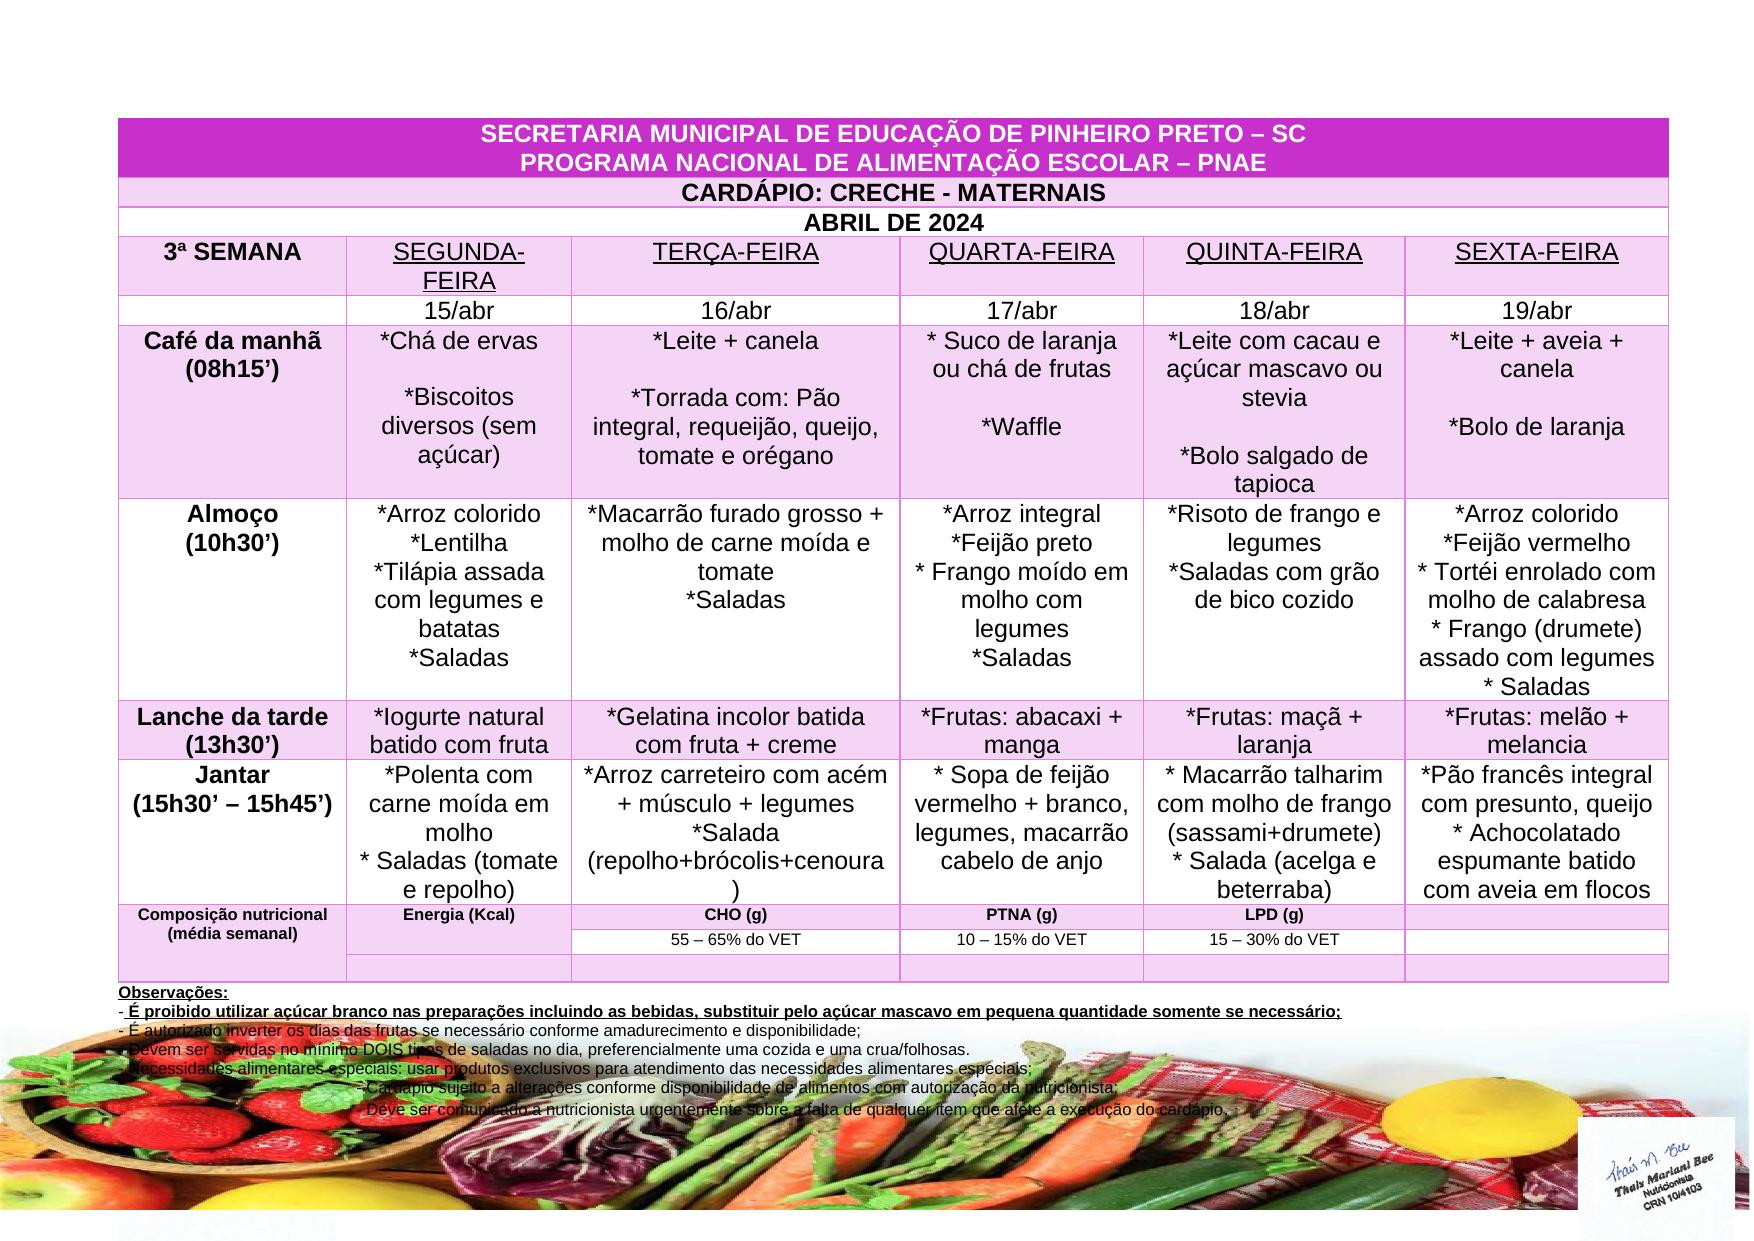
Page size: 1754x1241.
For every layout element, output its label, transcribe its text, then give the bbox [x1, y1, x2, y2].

table_cell Composição nutricional (média semanal) [119, 905, 346, 981]
table_cell *Polenta com carne moída em molho * Saladas (tomate e repolho) [347, 760, 571, 904]
table_cell *Frutas: maçã + laranja [1144, 701, 1404, 759]
table_cell *Chá de ervas *Biscoitos diversos (sem açúcar) [347, 326, 571, 498]
table_cell [901, 955, 1143, 981]
table_cell LPD (g) [1144, 905, 1404, 929]
table_cell [119, 296, 346, 324]
table_cell *Arroz colorido *Feijão vermelho * Tortéi enrolado com molho de calabresa * Frango (drumete) assado com legumes * Saladas [1406, 499, 1668, 700]
table_cell * Suco de laranja ou chá de frutas *Waffle [901, 326, 1143, 498]
text - É autorizado inverter os dias das frutas se necessário conforme amadurecimento e disponibilidade; [118, 1021, 1636, 1040]
table_cell *Leite + canela *Torrada com: Pão integral, requeijão, queijo, tomate e orégano [572, 326, 899, 498]
table_cell [572, 955, 899, 981]
table_cell 18/abr [1144, 296, 1404, 324]
table_cell QUARTA-FEIRA [901, 237, 1143, 295]
table_cell *Iogurte natural batido com fruta [347, 701, 571, 759]
text - Necessidades alimentares especiais: usar produtos exclusivos para atendimento das necessidades alimentares especiais; [118, 1059, 1636, 1078]
table_cell [1406, 930, 1668, 954]
table_cell *Gelatina incolor batida com fruta + creme [572, 701, 899, 759]
table_cell Café da manhã (08h15’) [119, 326, 346, 498]
table_cell *Arroz integral *Feijão preto * Frango moído em molho com legumes *Saladas [901, 499, 1143, 700]
table_cell * Sopa de feijão vermelho + branco, legumes, macarrão cabelo de anjo [901, 760, 1143, 904]
table_cell 16/abr [572, 296, 899, 324]
table_cell Almoço (10h30’) [119, 499, 346, 700]
table_cell SEGUNDA-FEIRA [347, 237, 571, 295]
table_cell *Risoto de frango e legumes *Saladas com grão de bico cozido [1144, 499, 1404, 700]
table_cell Energia (Kcal) [347, 905, 571, 954]
table_cell [1406, 905, 1668, 929]
table_cell *Frutas: abacaxi + manga [901, 701, 1143, 759]
text - É proibido utilizar açúcar branco nas preparações incluindo as bebidas, substituir pelo açúcar mascavo em pequena quantidade somente se necessário; [118, 1002, 1636, 1021]
table_cell * Macarrão talharim com molho de frango (sassami+drumete) * Salada (acelga e beterraba) [1144, 760, 1404, 904]
table_header SECRETARIA MUNICIPAL DE EDUCAÇÃO DE PINHEIRO PRETO – SC PROGRAMA NACIONAL DE ALIMENTAÇÃO ESCOLAR – PNAE [119, 119, 1668, 177]
table_cell CARDÁPIO: CRECHE - MATERNAIS [119, 178, 1668, 206]
table_cell [1406, 955, 1668, 981]
table_cell *Arroz colorido *Lentilha *Tilápia assada com legumes e batatas *Saladas [347, 499, 571, 700]
table_cell SEXTA-FEIRA [1406, 237, 1668, 295]
picture [0, 1012, 1750, 1241]
text - Deve ser comunicado a nutricionista urgentemente sobre a falta de qualquer item que afete a execução do cardápio. [118, 1097, 1636, 1119]
table_cell *Macarrão furado grosso + molho de carne moída e tomate *Saladas [572, 499, 899, 700]
table_cell *Arroz carreteiro com acém + músculo + legumes *Salada (repolho+brócolis+cenoura) [572, 760, 899, 904]
table_cell [1144, 955, 1404, 981]
table_cell ABRIL DE 2024 [119, 208, 1668, 236]
table_cell TERÇA-FEIRA [572, 237, 899, 295]
text - Devem ser servidas no mínimo DOIS tipos de saladas no dia, preferencialmente uma cozida e uma crua/folhosas. [118, 1040, 1636, 1059]
table_cell *Frutas: melão + melancia [1406, 701, 1668, 759]
text - Cardápio sujeito a alterações conforme disponibilidade de alimentos com autorização da nutricionista; [118, 1078, 1636, 1097]
table_cell Jantar (15h30’ – 15h45’) [119, 760, 346, 904]
table_cell 55 – 65% do VET [572, 930, 899, 954]
table_cell *Leite com cacau e açúcar mascavo ou stevia *Bolo salgado de tapioca [1144, 326, 1404, 498]
table_cell 15/abr [347, 296, 571, 324]
table_cell 19/abr [1406, 296, 1668, 324]
table_cell QUINTA-FEIRA [1144, 237, 1404, 295]
table_cell [347, 955, 571, 981]
table_cell 10 – 15% do VET [901, 930, 1143, 954]
table_cell *Pão francês integral com presunto, queijo * Achocolatado espumante batido com aveia em flocos [1406, 760, 1668, 904]
table_cell CHO (g) [572, 905, 899, 929]
table_cell 15 – 30% do VET [1144, 930, 1404, 954]
table_cell *Leite + aveia + canela *Bolo de laranja [1406, 326, 1668, 498]
table_cell PTNA (g) [901, 905, 1143, 929]
table_cell 17/abr [901, 296, 1143, 324]
table_cell 3ª SEMANA [119, 237, 346, 295]
table_cell Lanche da tarde (13h30’) [119, 701, 346, 759]
text Observações: [118, 983, 1636, 1002]
